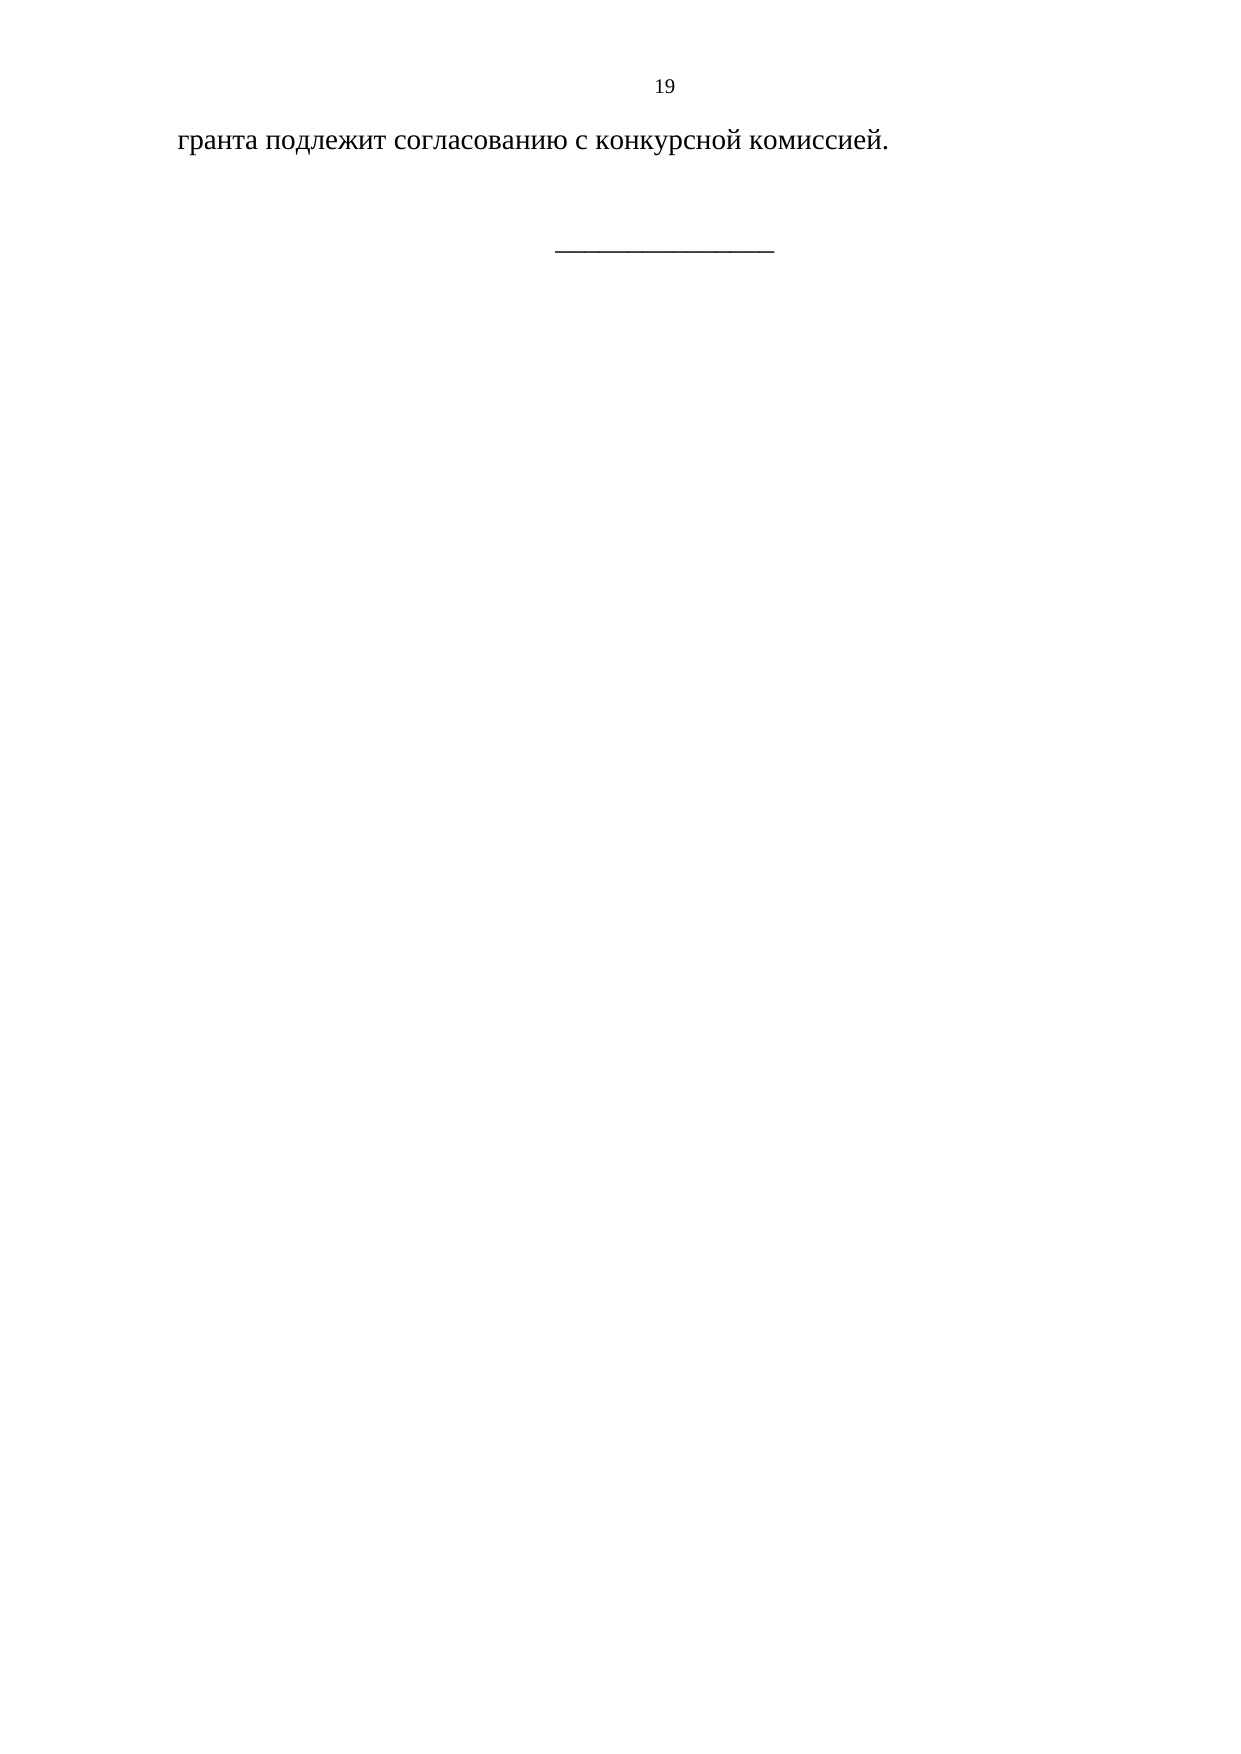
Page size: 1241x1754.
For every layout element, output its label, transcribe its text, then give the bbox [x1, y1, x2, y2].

text _______________ [177, 222, 1152, 256]
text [177, 122, 1152, 155]
